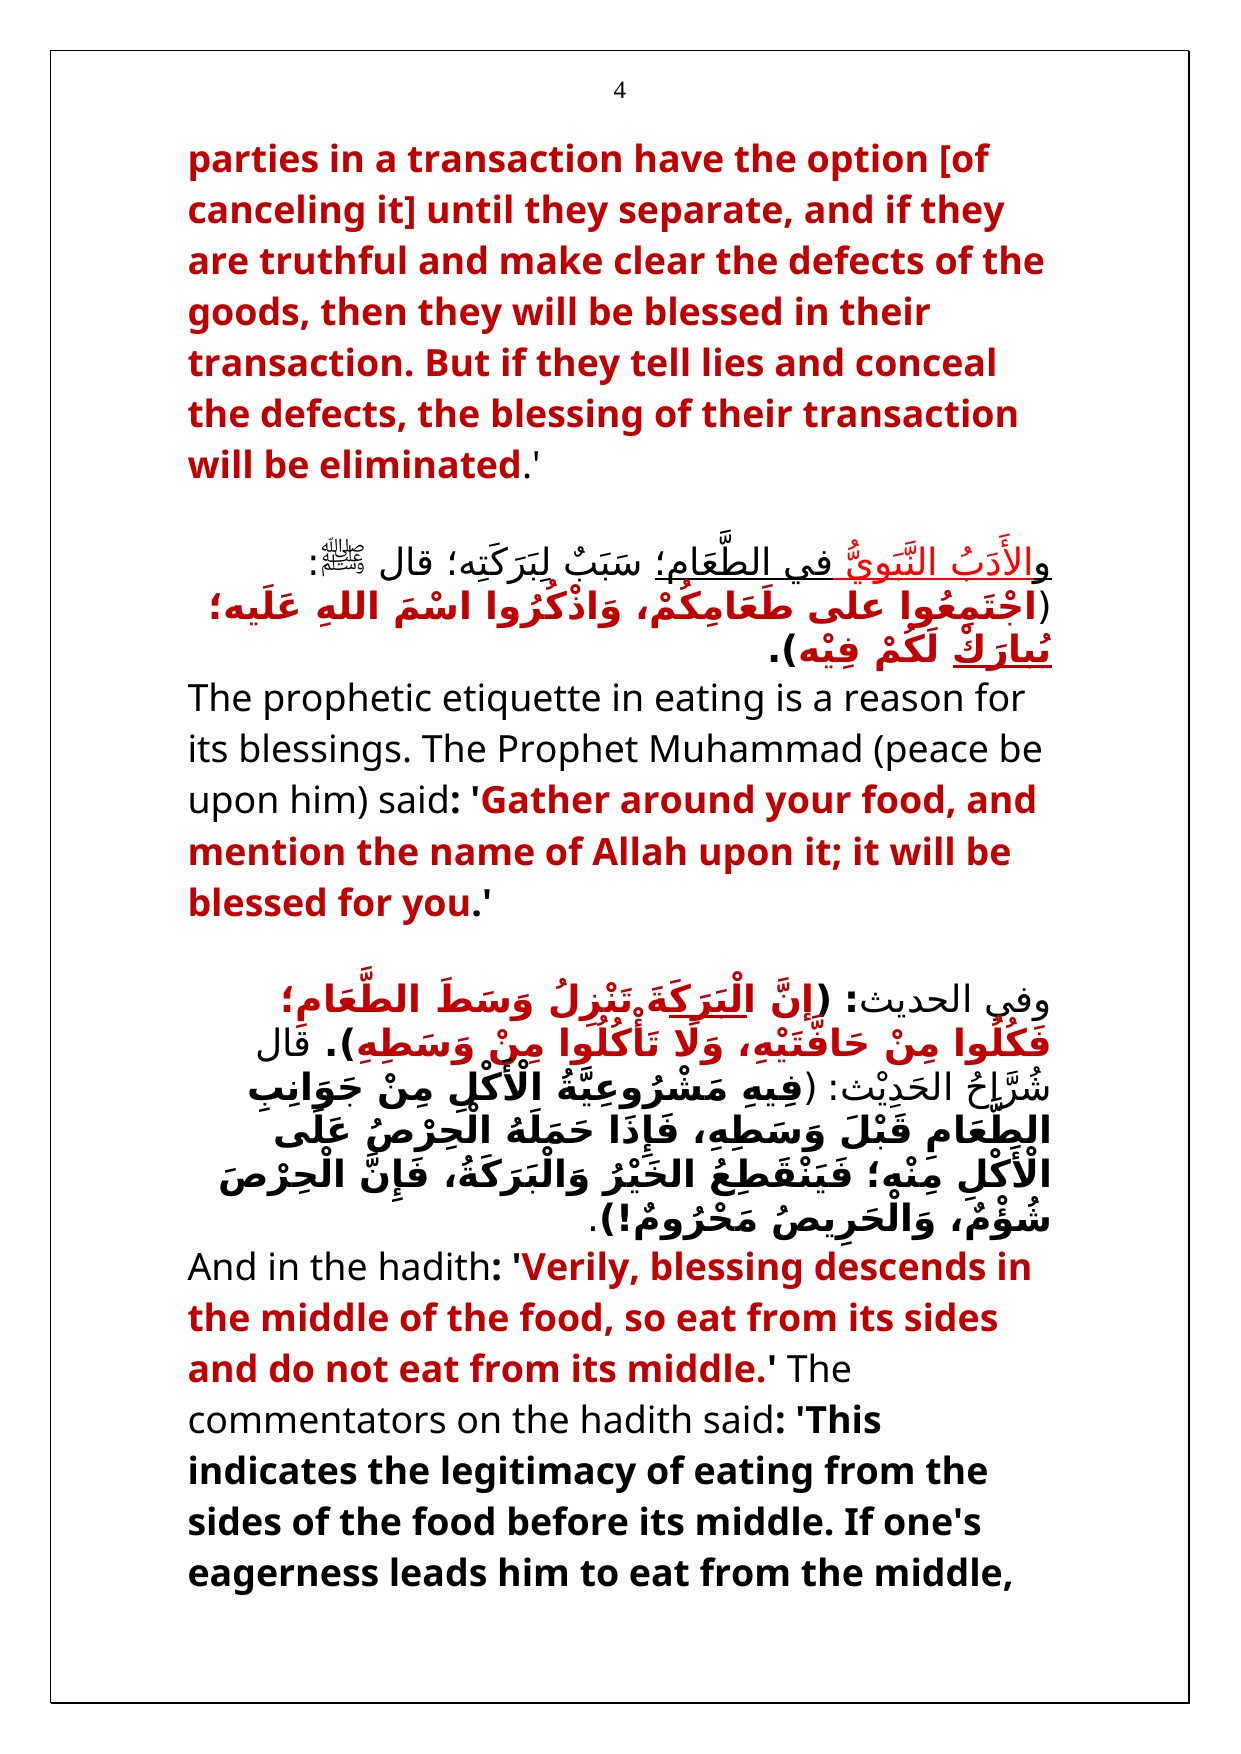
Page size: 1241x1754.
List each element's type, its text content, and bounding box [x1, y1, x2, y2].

text وفي الحديث: (إنَّ الْبَرَكَةَ تَنْزِلُ وَسَطَ الطَّعَامِ؛ فَكُلُوا مِنْ حَافَّتَيْهِ، وَلَا تَأْكُلُوا مِنْ وَسَطِهِ). قال شُرَّاحُ الحَدِيْث: (فِيهِ مَشْرُوعِيَّةُ الْأَكْلِ مِنْ جَوَانِبِ الطَّعَامِ قَبْلَ وَسَطِهِ، فَإِذَا حَمَلَهُ الْحِرْصُ عَلَى الْأَكْلِ مِنْه؛ فَيَنْقَطِعُ الخَيْرُ وَالْبَرَكَةُ، فَإِنَّ الْحِرْصَ شُؤْمٌ، وَالْحَرِيصُ مَحْرُومٌ!). [187, 978, 1052, 1240]
text The prophetic etiquette in eating is a reason for its blessings. The Prophet Muhammad (peace be upon him) said: 'Gather around your food, and mention the name of Allah upon it; it will be blessed for you.' [187, 672, 1052, 927]
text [187, 132, 1052, 490]
text والأَدَبُ النَّبَويُّ في الطَّعَام؛ سَبَبٌ لِبَرَكَتِه؛ قال ﷺ: (اجْتَمِعُوا على طَعَامِكُمْ، وَاذْكُرُوا اسْمَ اللهِ عَلَيه؛ يُبارَكْ لَكُمْ فِيْه). [187, 541, 1052, 672]
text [187, 1240, 1052, 1597]
